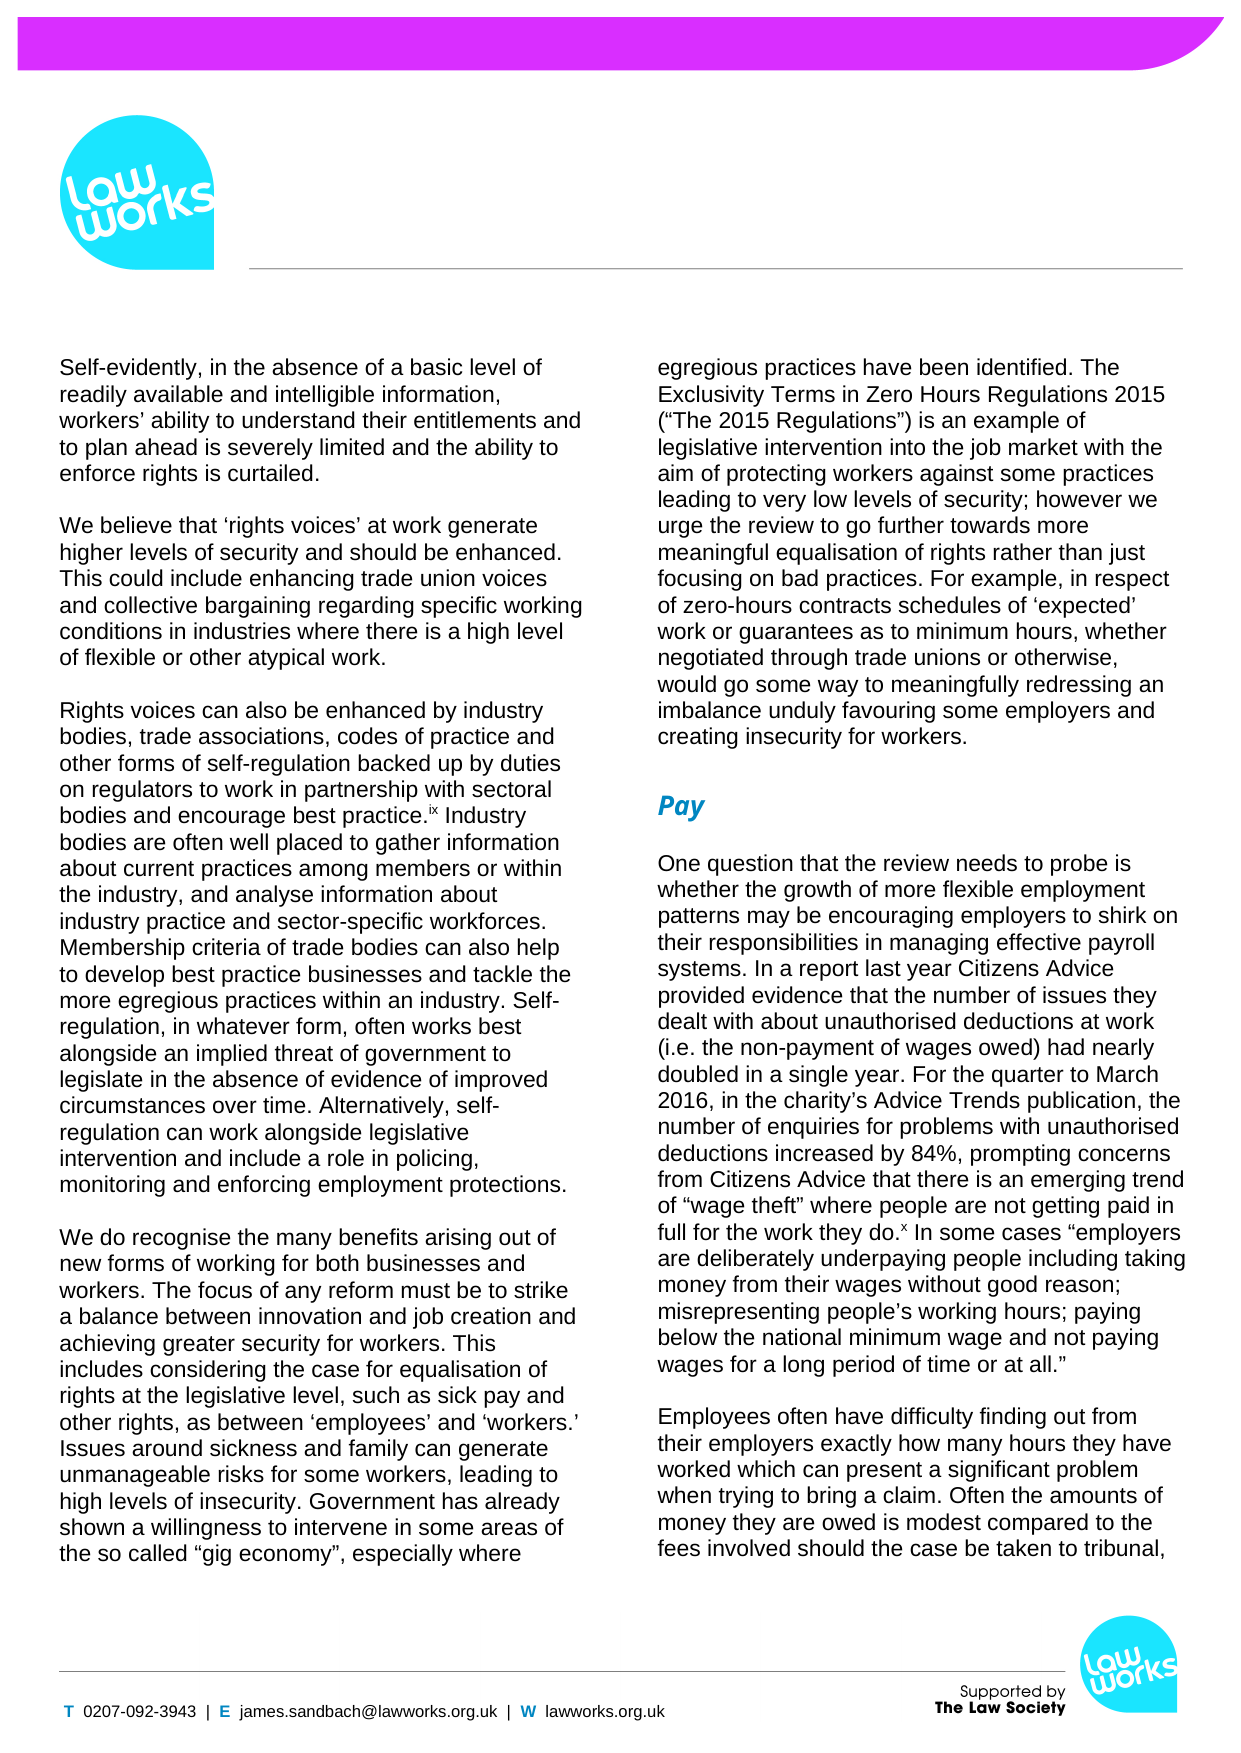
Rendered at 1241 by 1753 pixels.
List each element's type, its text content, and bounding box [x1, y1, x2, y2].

picture [17, 17, 1224, 284]
text We do recognise the many benefits arising out of new forms of working for both businesses and workers. The focus of any reform must be to strike a balance between innovation and job creation and achieving greater security for workers. This includes considering the case for equalisation of rights at the legislative level, such as sick pay and other rights, as between ‘employees’ and ‘workers.’ Issues around sickness and family can generate unmanageable risks for some workers, leading to high levels of insecurity. Government has already shown a willingness to intervene in some areas of the so called “gig economy”, especially where egregious practices have been identified. The Exclusivity Terms in Zero Hours Regulations 2015 (“The 2015 Regulations”) is an example of legislative intervention into the job market with the aim of protecting workers against some practices leading to very low levels of security; however we urge the review to go further towards more meaningful equalisation of rights rather than just focusing on bad practices. For example, in respect of zero-hours contracts schedules of ‘expected’ work or guarantees as to minimum hours, whether negotiated through trade unions or otherwise, would go some way to meaningfully redressing an imbalance unduly favouring some employers and creating insecurity for workers. [657, 354, 1182, 750]
text Rights voices can also be enhanced by industry bodies, trade associations, codes of practice and other forms of self-regulation backed up by duties on regulators to work in partnership with sectoral bodies and encourage best practice. Industry bodies are often well placed to gather information about current practices among members or within the industry, and analyse information about industry practice and sector-specific workforces. Membership criteria of trade bodies can also help to develop best practice businesses and tackle the more egregious practices within an industry. Self-regulation, in whatever form, often works best alongside an implied threat of government to legislate in the absence of evidence of improved circumstances over time. Alternatively, self-regulation can work alongside legislative intervention and include a role in policing, monitoring and enforcing employment protections. [59, 697, 583, 1198]
picture [59, 1612, 1182, 1722]
text We do recognise the many benefits arising out of new forms of working for both businesses and workers. The focus of any reform must be to strike a balance between innovation and job creation and achieving greater security for workers. This includes considering the case for equalisation of rights at the legislative level, such as sick pay and other rights, as between ‘employees’ and ‘workers.’ Issues around sickness and family can generate unmanageable risks for some workers, leading to high levels of insecurity. Government has already shown a willingness to intervene in some areas of the so called “gig economy”, especially where egregious practices have been identified. The Exclusivity Terms in Zero Hours Regulations 2015 (“The 2015 Regulations”) is an example of legislative intervention into the job market with the aim of protecting workers against some practices leading to very low levels of security; however we urge the review to go further towards more meaningful equalisation of rights rather than just focusing on bad practices. For example, in respect of zero-hours contracts schedules of ‘expected’ work or guarantees as to minimum hours, whether negotiated through trade unions or otherwise, would go some way to meaningfully redressing an imbalance unduly favouring some employers and creating insecurity for workers. [59, 1224, 583, 1567]
text We believe that ‘rights voices’ at work generate higher levels of security and should be enhanced. This could include enhancing trade union voices and collective bargaining regarding specific working conditions in industries where there is a high level of flexible or other atypical work. [59, 512, 583, 671]
text One question that the review needs to probe is whether the growth of more flexible employment patterns may be encouraging employers to shirk on their responsibilities in managing effective payroll systems. In a report last year Citizens Advice provided evidence that the number of issues they dealt with about unauthorised deductions at work (i.e. the non-payment of wages owed) had nearly doubled in a single year. For the quarter to March 2016, in the charity’s Advice Trends publication, the number of enquiries for problems with unauthorised deductions increased by 84%, prompting concerns from Citizens Advice that there is an emerging trend of “wage theft” where people are not getting paid in full for the work they do. In some cases “employers are deliberately underpaying people including taking money from their wages without good reason; misrepresenting people’s working hours; paying below the national minimum wage and not paying wages for a long period of time or at all.” [657, 850, 1189, 1377]
text Pay [657, 787, 1182, 823]
